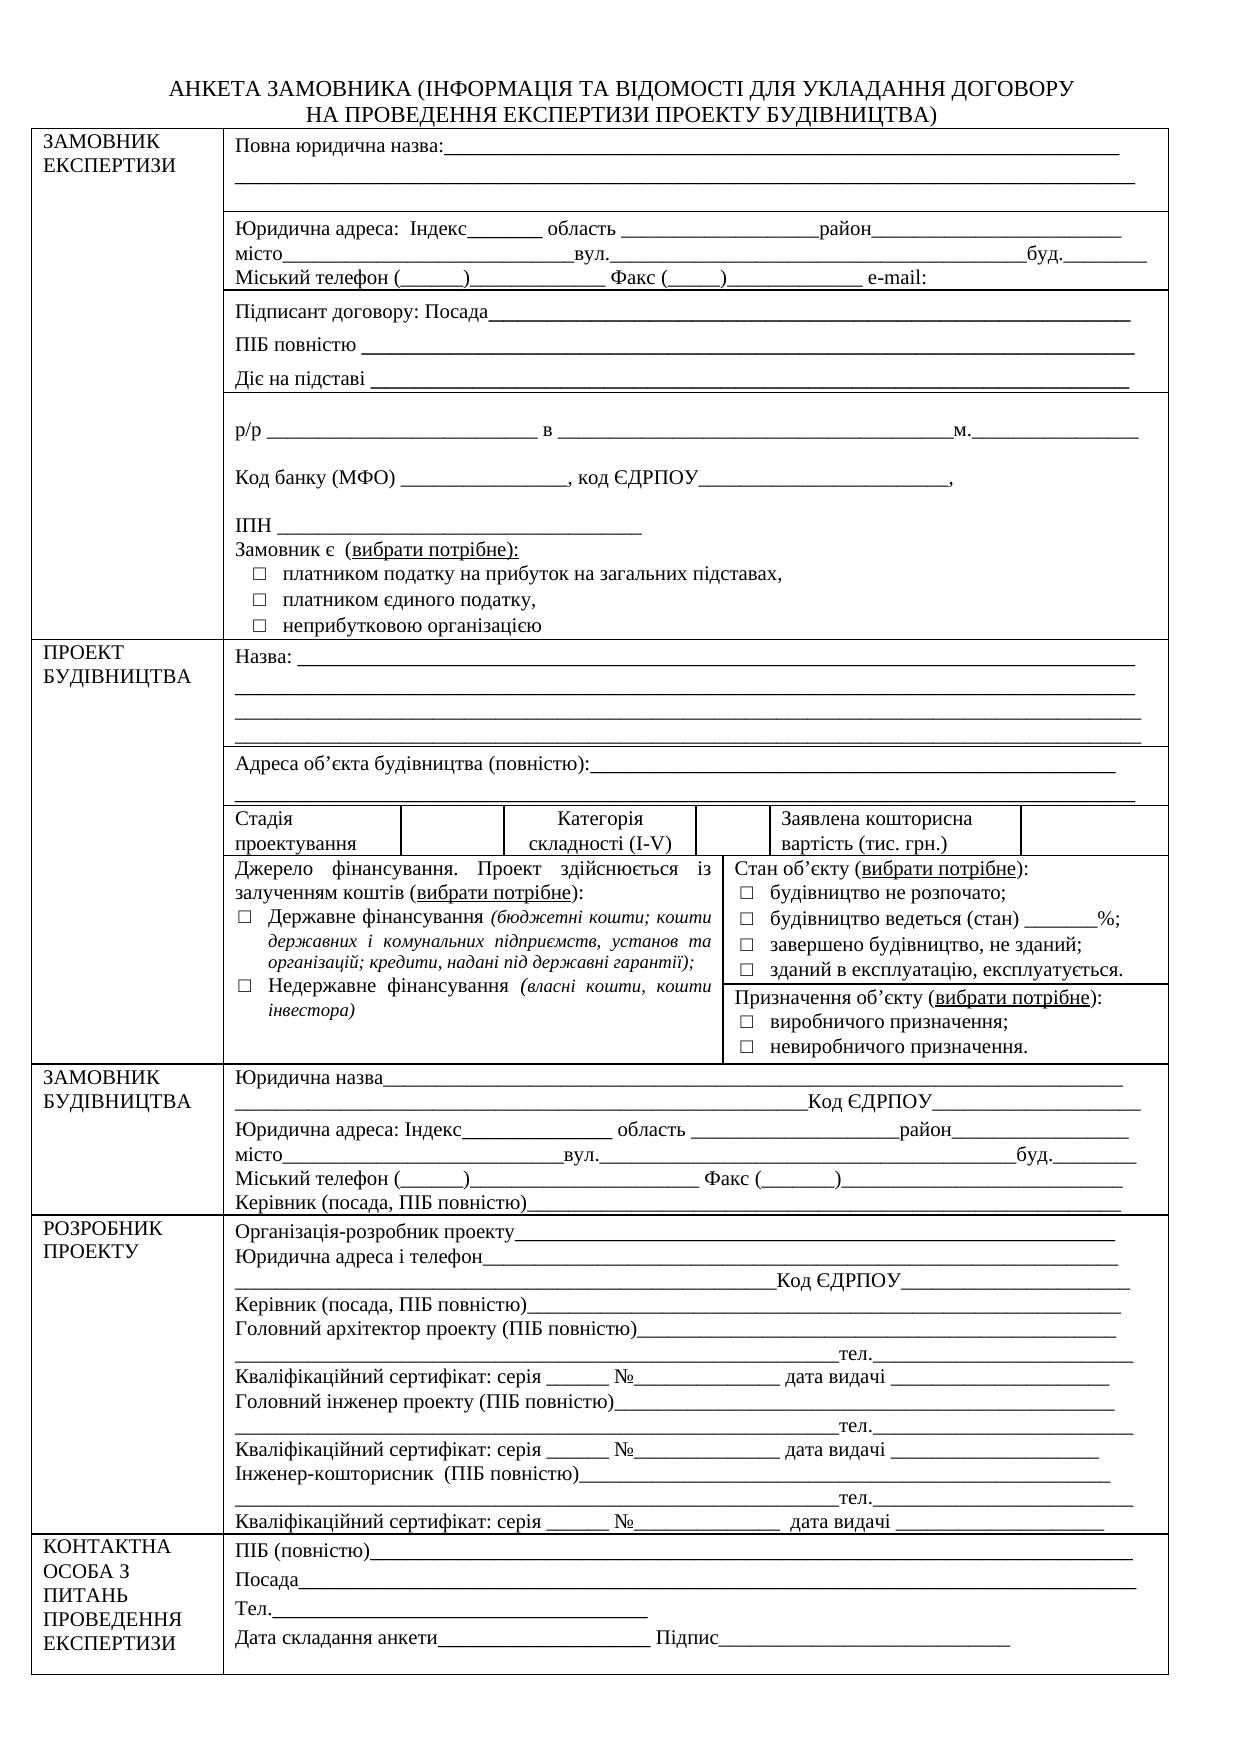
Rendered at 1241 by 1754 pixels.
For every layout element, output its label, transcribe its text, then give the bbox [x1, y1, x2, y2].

table_header ЗАМОВНИК ЕКСПЕРТИЗИ [32, 129, 223, 638]
table_cell Підписант договору: Посада____________________________________________ ПІБ повністю _____________________________________________________ Діє на підставі ____________________________________________________ [224, 291, 1168, 391]
table_cell Стадія проектування [224, 806, 400, 854]
table_cell Адреса об’єкта будівництва (повністю):__________________________________________ ________________________________________________________________________ [224, 747, 1168, 805]
table_cell Категорія складності (І-V) [505, 806, 695, 854]
table_cell Заявлена кошторисна вартість (тис. грн.) [771, 806, 1020, 854]
table_cell [697, 806, 769, 854]
table_cell Юридична адреса: Індекс______ область ___________________район________________________ місто____________________________вул.________________________________________буд.________ Міський телефон (______)_____________ Факс (_____)_____________ e-mail: [224, 212, 1168, 289]
table_cell Стан об’єкту (вибрати потрібне): будівництво не розпочато; будівництво ведеться (стан) _______%; завершено будівництво, не зданий; зданий в експлуатацію, експлуатується. [724, 856, 1168, 983]
text НА ПРОВЕДЕННЯ ЕКСПЕРТИЗИ ПРОЕКТУ БУДІВНИЦТВА) [61, 101, 1182, 128]
table_cell Назва: ___________________________________________________________________ ________________________________________________________________________ _______________________________________________________________________________________ _______________________________________________________________________________________ [224, 640, 1168, 746]
table_cell р/р __________________________ в ______________________________________м.________________ Код банку (МФО) ________________, код ЄДРПОУ________________________, ІПН ___________________________________ Замовник є (вибрати потрібне): платником податку на прибуток на загальних підставах, платником єдиного податку, неприбутковою організацією [224, 393, 1168, 638]
table_cell КОНТАКТНА ОСОБА З ПИТАНЬ ПРОВЕДЕННЯ ЕКСПЕРТИЗИ [32, 1535, 223, 1673]
table_cell РОЗРОБНИК ПРОЕКТУ [32, 1216, 223, 1533]
table_cell Організація-розробник проекту________________________________________________ Юридична адреса і телефон_____________________________________________________________ ____________________________________________________Код ЄДРПОУ______________________ Керівник (посада, ПІБ повністю)_________________________________________________________ Головний архітектор проекту (ПІБ повністю)______________________________________________ __________________________________________________________тел._________________________ Кваліфікаційний сертифікат: серія ______ №______________ дата видачі _____________________ Головний інженер проекту (ПІБ повністю)________________________________________________ __________________________________________________________тел._________________________ Кваліфікаційний сертифікат: серія ______ №______________ дата видачі ____________________ Інженер-кошторисник (ПІБ повністю)___________________________________________________ __________________________________________________________тел._________________________ Кваліфікаційний сертифікат: серія ______ №______________ дата видачі ____________________ [224, 1216, 1168, 1533]
table_cell ЗАМОВНИК БУДІВНИЦТВА [32, 1065, 223, 1214]
table_cell [1022, 806, 1168, 854]
table_cell [402, 806, 503, 854]
text АНКЕТА ЗАМОВНИКА (ІНФОРМАЦІЯ ТА ВІДОМОСТІ ДЛЯ УКЛАДАННЯ ДОГОВОРУ [61, 75, 1182, 101]
table_cell ПРОЕКТ БУДІВНИЦТВА [32, 640, 223, 1063]
table_cell ПІБ (повністю)_____________________________________________________________ Посада___________________________________________________________________ Тел.______________________________ Дата складання анкети_________________ Підпис____________________________ [224, 1535, 1168, 1673]
table_cell Джерело фінансування. Проект здійснюється із залученням коштів (вибрати потрібне): Державне фінансування (бюджетні кошти; кошти державних і комунальних підприємств, установ та організацій; кредити, надані під державні гарантії); Недержавне фінансування (власні кошти, кошти інвестора) [224, 856, 722, 1063]
table_cell Призначення об’єкту (вибрати потрібне): виробничого призначення; невиробничого призначення. [724, 985, 1168, 1063]
table_header Повна юридична назва:______________________________________________________ ________________________________________________________________________ [224, 129, 1168, 211]
table_cell Юридична назва_______________________________________________________________________ _______________________________________________________Код ЄДРПОУ____________________ Юридична адреса: Індекс____________ область ____________________район_________________ місто___________________________вул.________________________________________буд.________ Міський телефон (______)______________________ Факс (_______)___________________________ Керівник (посада, ПІБ повністю)_________________________________________________________ [224, 1065, 1168, 1214]
